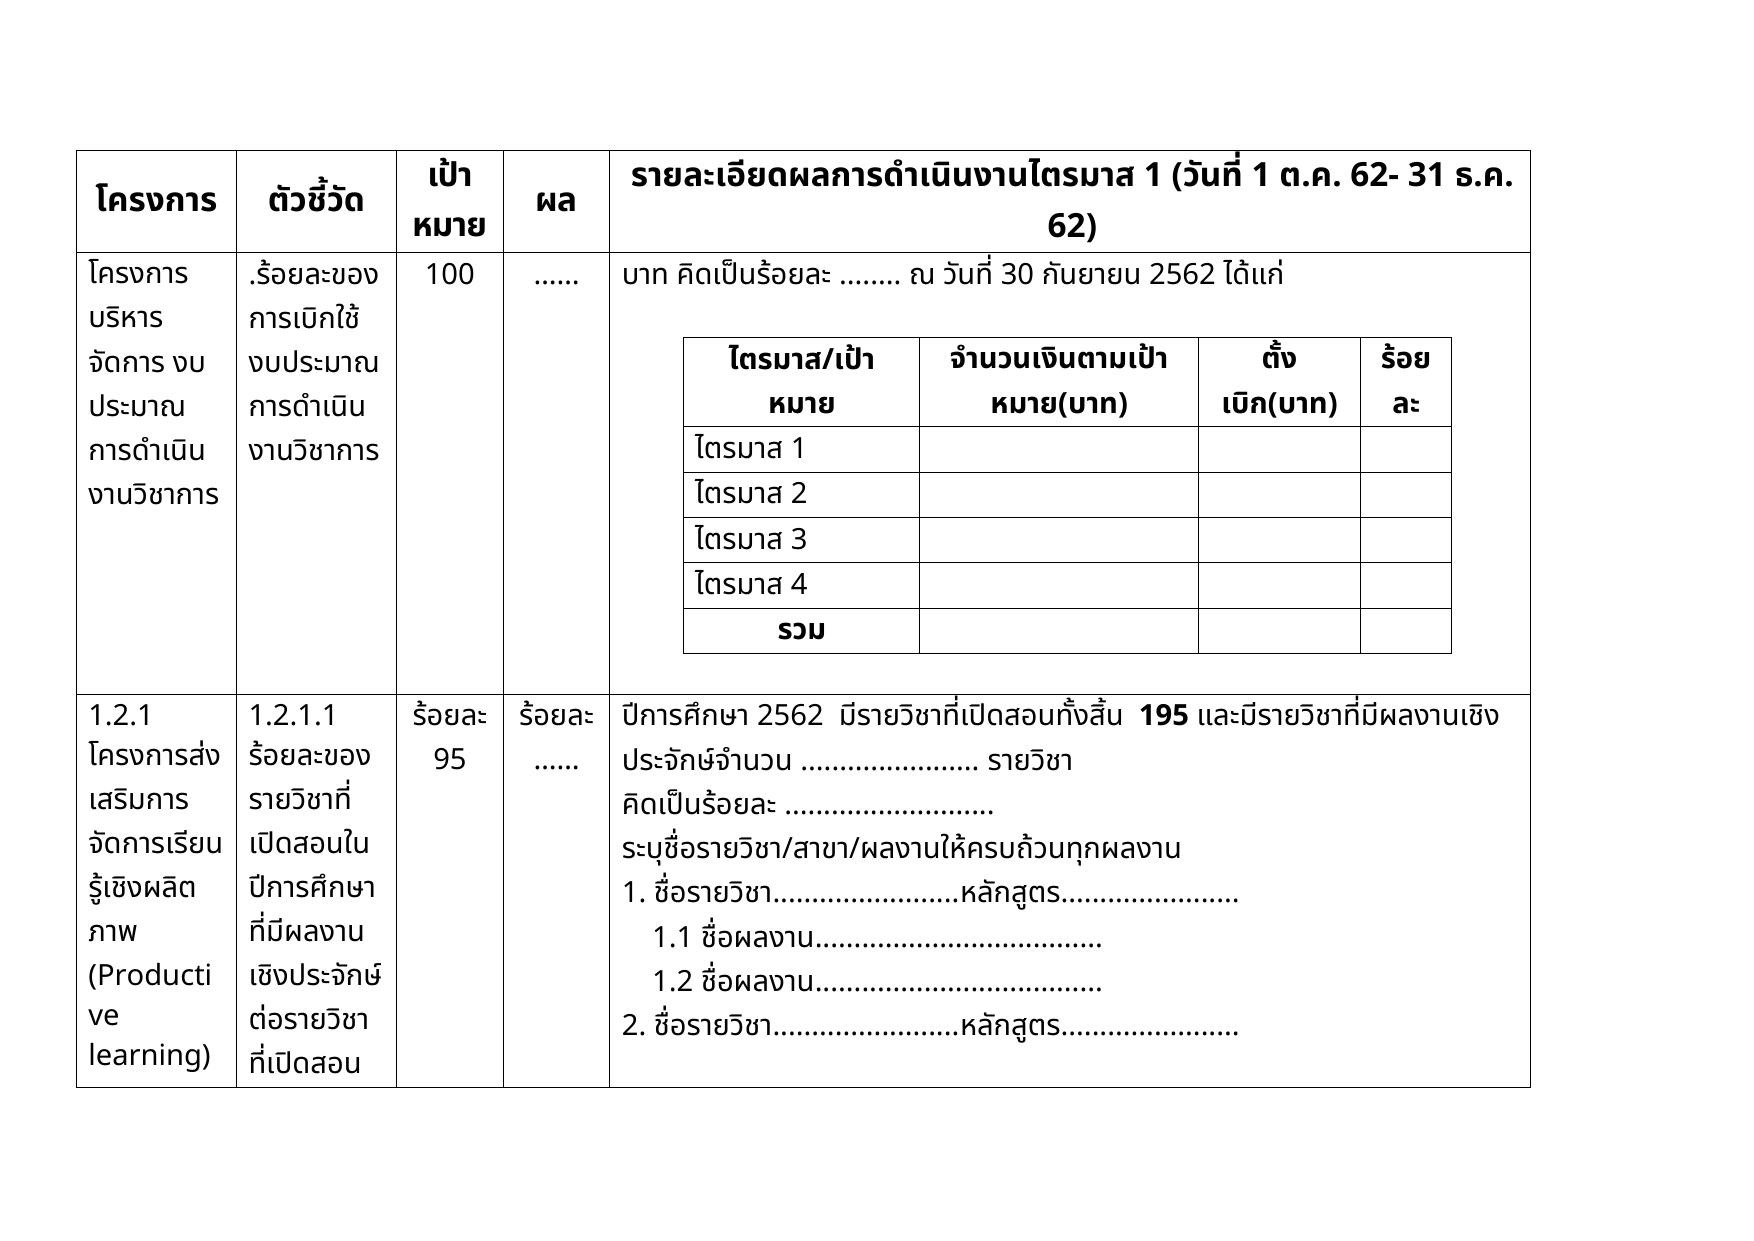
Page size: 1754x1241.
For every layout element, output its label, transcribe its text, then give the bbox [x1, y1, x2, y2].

table_cell ร้อยละ 95 [397, 695, 503, 1087]
table_header เป้าหมาย [397, 151, 503, 252]
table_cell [77, 695, 236, 1087]
table_header รายละเอียดผลการดำเนินงานไตรมาส 1 (วันที่ 1 ต.ค. 62- 31 ธ.ค. 62) [610, 151, 1530, 252]
table_cell ร้อยละ 100 [397, 253, 503, 693]
table_header ผล [504, 151, 609, 252]
table_header ตัวชี้วัด [237, 151, 396, 252]
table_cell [237, 253, 396, 693]
table_cell ร้อยละ …… [504, 695, 609, 1087]
table_header โครงการ [77, 151, 236, 252]
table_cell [610, 695, 1530, 1087]
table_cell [610, 253, 1530, 693]
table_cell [77, 253, 236, 693]
table_cell ร้อยละ …… [504, 253, 609, 693]
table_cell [237, 695, 396, 1087]
